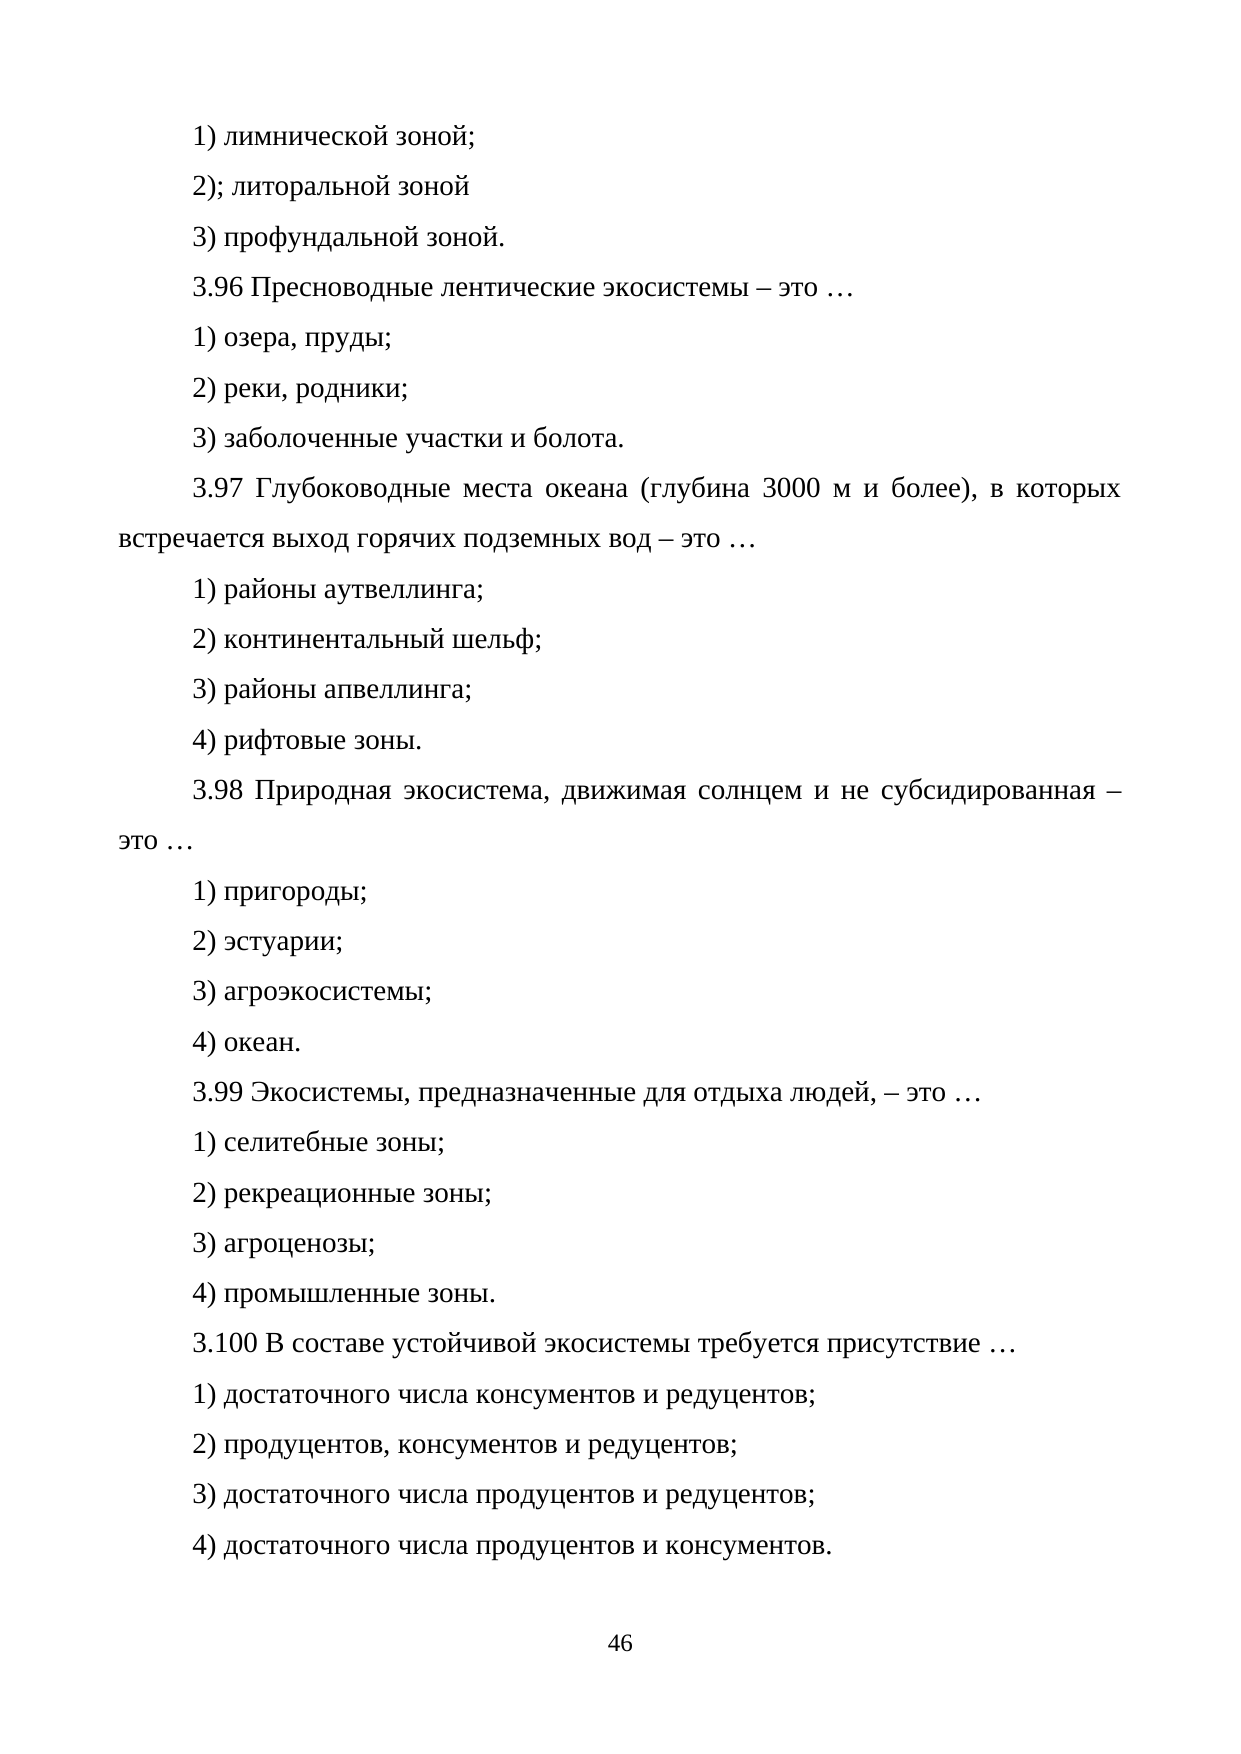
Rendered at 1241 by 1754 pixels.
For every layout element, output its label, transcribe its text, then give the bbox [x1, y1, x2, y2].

text 2) продуцентов, консументов и редуцентов; [118, 1426, 1122, 1460]
text 3.99 Экосистемы, предназначенные для отдыха людей, – это … [118, 1074, 1122, 1108]
text 2) рекреационные зоны; [118, 1175, 1122, 1208]
text 2); литоральной зоной [118, 168, 1122, 202]
text 4) океан. [118, 1024, 1122, 1057]
text 4) промышленные зоны. [118, 1275, 1122, 1309]
text 1) районы аутвеллинга; [118, 571, 1122, 604]
text 3) профундальной зоной. [118, 219, 1122, 252]
text 3.96 Пресноводные лентические экосистемы – это … [118, 269, 1122, 303]
text 2) эстуарии; [118, 923, 1122, 957]
text 3) достаточного числа продуцентов и редуцентов; [118, 1477, 1122, 1510]
text 3) агроэкосистемы; [118, 973, 1122, 1007]
text 3) агроценозы; [118, 1225, 1122, 1258]
text 3) заболоченные участки и болота. [118, 420, 1122, 453]
text 3.100 В составе устойчивой экосистемы требуется присутствие … [118, 1326, 1122, 1359]
text 1) достаточного числа консументов и редуцентов; [118, 1376, 1122, 1409]
text 3.97 Глубоководные места океана (глубина 3000 м и более), в которых встречается выход горячих подземных вод – это … [118, 470, 1122, 554]
text 3) районы апвеллинга; [118, 672, 1122, 705]
text 3.98 Природная экосистема, движимая солнцем и не субсидированная – это … [118, 772, 1122, 856]
text 4) достаточного числа продуцентов и консументов. [118, 1527, 1122, 1560]
text 4) рифтовые зоны. [118, 722, 1122, 755]
text 1) пригороды; [118, 873, 1122, 906]
text 2) реки, родники; [118, 370, 1122, 403]
text 1) озера, пруды; [118, 319, 1122, 353]
text 1) селитебные зоны; [118, 1124, 1122, 1158]
text 1) лимнической зоной; [118, 118, 1122, 152]
text 2) континентальный шельф; [118, 621, 1122, 655]
